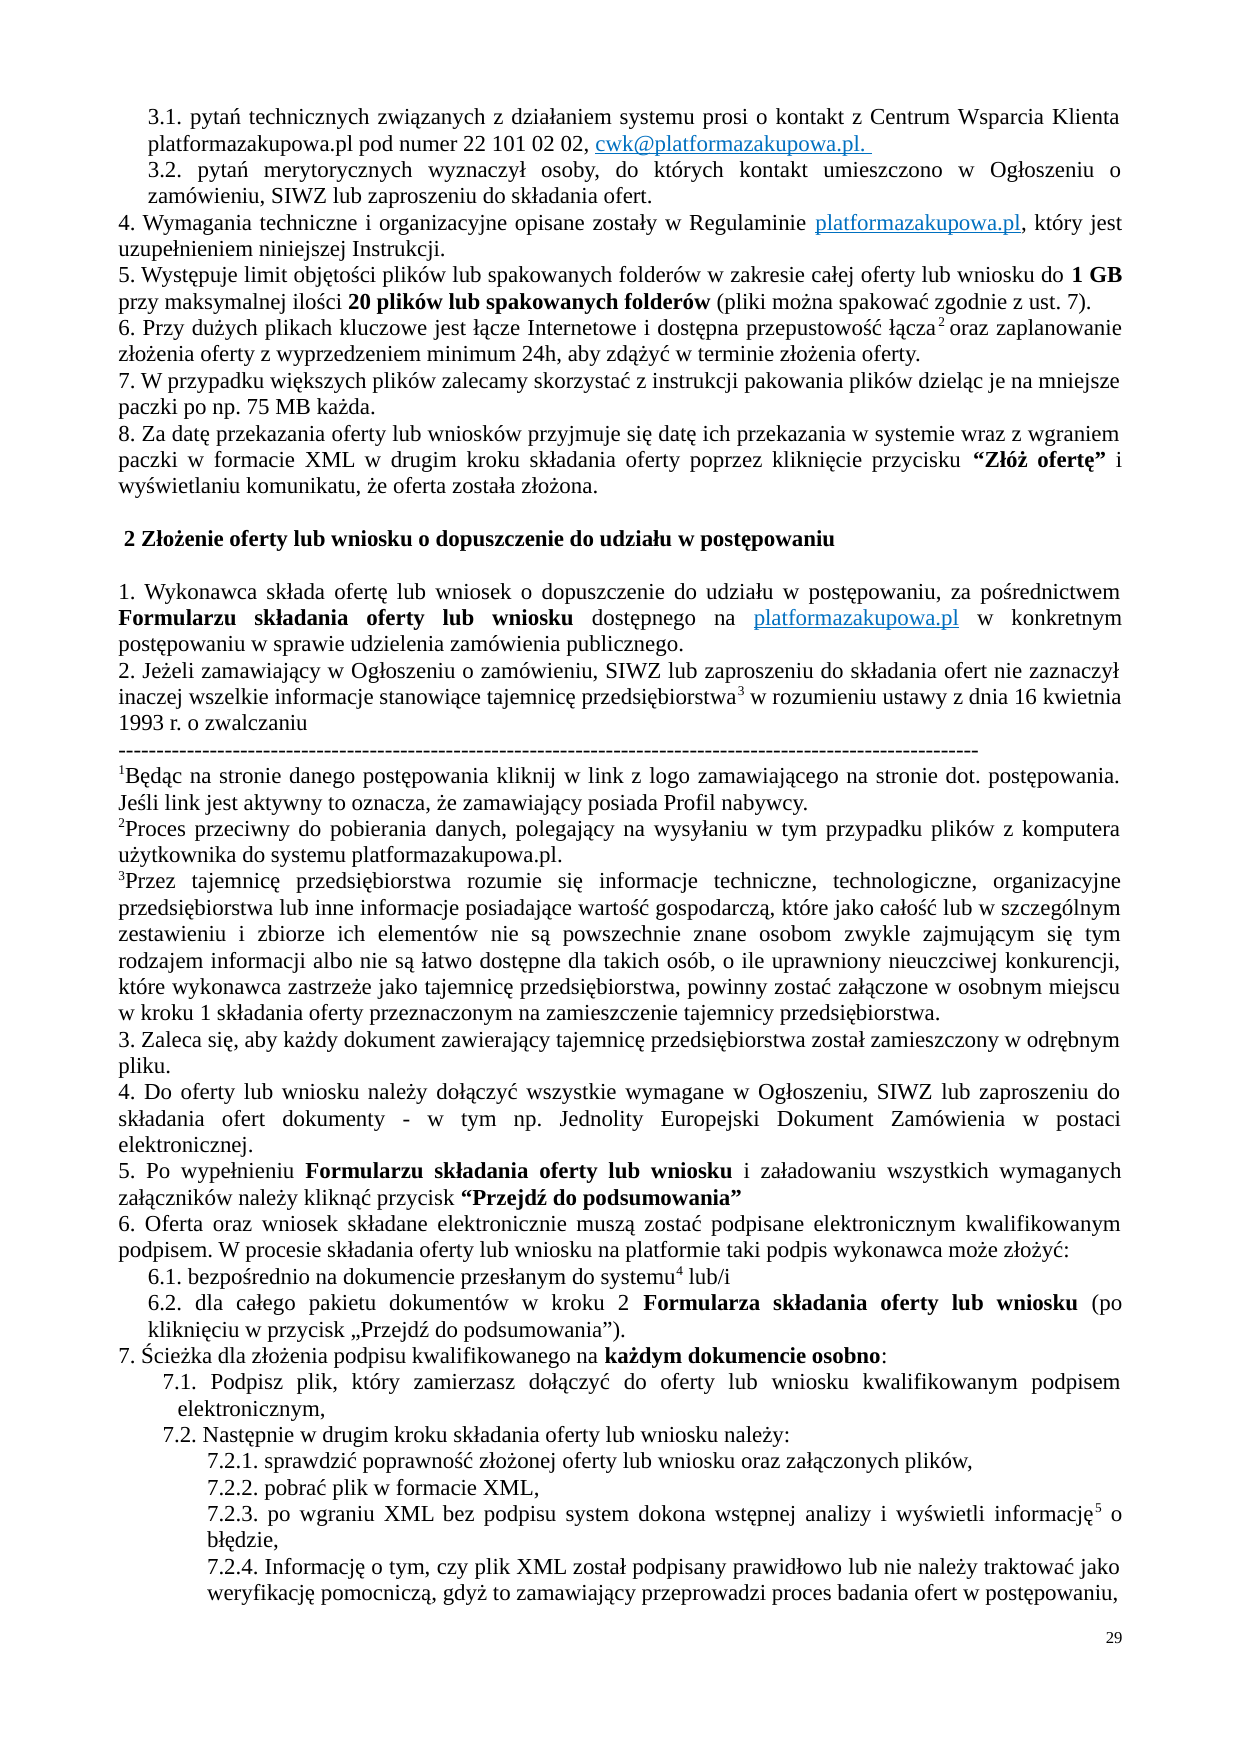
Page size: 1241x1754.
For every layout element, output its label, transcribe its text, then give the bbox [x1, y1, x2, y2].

text 3.1. pytań technicznych związanych z działaniem systemu prosi o kontakt z Centrum Wsparcia Klienta platformazakupowa.pl pod numer 22 101 02 02, cwk@platformazakupowa.pl. [148, 103, 1122, 156]
text 2 Złożenie oferty lub wniosku o dopuszczenie do udziału w postępowaniu [118, 525, 1122, 551]
text 5. Występuje limit objętości plików lub spakowanych folderów w zakresie całej oferty lub wniosku do 1 GB przy maksymalnej ilości 20 plików lub spakowanych folderów (pliki można spakować zgodnie z ust. 7). [118, 261, 1122, 314]
text 7.2. Następnie w drugim kroku składania oferty lub wniosku należy: [162, 1421, 1122, 1447]
text 6. Przy dużych plikach kluczowe jest łącze Internetowe i dostępna przepustowość łącza2 oraz zaplanowanie złożenia oferty z wyprzedzeniem minimum 24h, aby zdążyć w terminie złożenia oferty. [118, 314, 1122, 367]
text 7.2.1. sprawdzić poprawność złożonej oferty lub wniosku oraz załączonych plików, [177, 1447, 1122, 1474]
text 7.1. Podpisz plik, który zamierzasz dołączyć do oferty lub wniosku kwalifikowanym podpisem elektronicznym, [162, 1368, 1122, 1421]
text 3Przez tajemnicę przedsiębiorstwa rozumie się informacje techniczne, technologiczne, organizacyjne przedsiębiorstwa lub inne informacje posiadające wartość gospodarczą, które jako całość lub w szczególnym zestawieniu i zbiorze ich elementów nie są powszechnie znane osobom zwykle zajmującym się tym rodzajem informacji albo nie są łatwo dostępne dla takich osób, o ile uprawniony nieuczciwej konkurencji, które wykonawca zastrzeże jako tajemnicę przedsiębiorstwa, powinny zostać załączone w osobnym miejscu w kroku 1 składania oferty przeznaczonym na zamieszczenie tajemnicy przedsiębiorstwa. [118, 868, 1122, 1026]
text 7.2.4. Informację o tym, czy plik XML został podpisany prawidłowo lub nie należy traktować jako weryfikację pomocniczą, gdyż to zamawiający przeprowadzi proces badania ofert w postępowaniu, [207, 1553, 1122, 1606]
text 6.2. dla całego pakietu dokumentów w kroku 2 Formularza składania oferty lub wniosku (po kliknięciu w przycisk „Przejdź do podsumowania”). [148, 1289, 1122, 1342]
text ----------------------------------------------------------------------------------------------------------------- [118, 736, 1122, 762]
text 7.2.2. pobrać plik w formacie XML, [177, 1474, 1122, 1500]
text 4. Do oferty lub wniosku należy dołączyć wszystkie wymagane w Ogłoszeniu, SIWZ lub zaproszeniu do składania ofert dokumenty - w tym np. Jednolity Europejski Dokument Zamówienia w postaci elektronicznej. [118, 1078, 1122, 1157]
text 5. Po wypełnieniu Formularzu składania oferty lub wniosku i załadowaniu wszystkich wymaganych załączników należy kliknąć przycisk “Przejdź do podsumowania” [118, 1157, 1122, 1210]
text 7.2.3. po wgraniu XML bez podpisu system dokona wstępnej analizy i wyświetli informację5 o błędzie, [207, 1500, 1122, 1553]
text 2Proces przeciwny do pobierania danych, polegający na wysyłaniu w tym przypadku plików z komputera użytkownika do systemu platformazakupowa.pl. [118, 815, 1122, 868]
text 6.1. bezpośrednio na dokumencie przesłanym do systemu4 lub/i [118, 1263, 1122, 1289]
text 1. Wykonawca składa ofertę lub wniosek o dopuszczenie do udziału w postępowaniu, za pośrednictwem Formularzu składania oferty lub wniosku dostępnego na platformazakupowa.pl w konkretnym postępowaniu w sprawie udzielenia zamówienia publicznego. [118, 578, 1122, 657]
text 8. Za datę przekazania oferty lub wniosków przyjmuje się datę ich przekazania w systemie wraz z wgraniem paczki w formacie XML w drugim kroku składania oferty poprzez kliknięcie przycisku “Złóż ofertę” i wyświetlaniu komunikatu, że oferta została złożona. [118, 419, 1122, 499]
text 2. Jeżeli zamawiający w Ogłoszeniu o zamówieniu, SIWZ lub zaproszeniu do składania ofert nie zaznaczył inaczej wszelkie informacje stanowiące tajemnicę przedsiębiorstwa3 w rozumieniu ustawy z dnia 16 kwietnia 1993 r. o zwalczaniu [118, 657, 1122, 736]
text 1Będąc na stronie danego postępowania kliknij w link z logo zamawiającego na stronie dot. postępowania. Jeśli link jest aktywny to oznacza, że zamawiający posiada Profil nabywcy. [118, 762, 1122, 815]
text 6. Oferta oraz wniosek składane elektronicznie muszą zostać podpisane elektronicznym kwalifikowanym podpisem. W procesie składania oferty lub wniosku na platformie taki podpis wykonawca może złożyć: [118, 1210, 1122, 1263]
text 4. Wymagania techniczne i organizacyjne opisane zostały w Regulaminie platformazakupowa.pl, który jest uzupełnieniem niniejszej Instrukcji. [118, 209, 1122, 261]
text 7. Ścieżka dla złożenia podpisu kwalifikowanego na każdym dokumencie osobno: [118, 1342, 1122, 1368]
text 3. Zaleca się, aby każdy dokument zawierający tajemnicę przedsiębiorstwa został zamieszczony w odrębnym pliku. [118, 1026, 1122, 1078]
text 3.2. pytań merytorycznych wyznaczył osoby, do których kontakt umieszczono w Ogłoszeniu o zamówieniu, SIWZ lub zaproszeniu do składania ofert. [148, 156, 1122, 209]
text 7. W przypadku większych plików zalecamy skorzystać z instrukcji pakowania plików dzieląc je na mniejsze paczki po np. 75 MB każda. [118, 367, 1122, 419]
